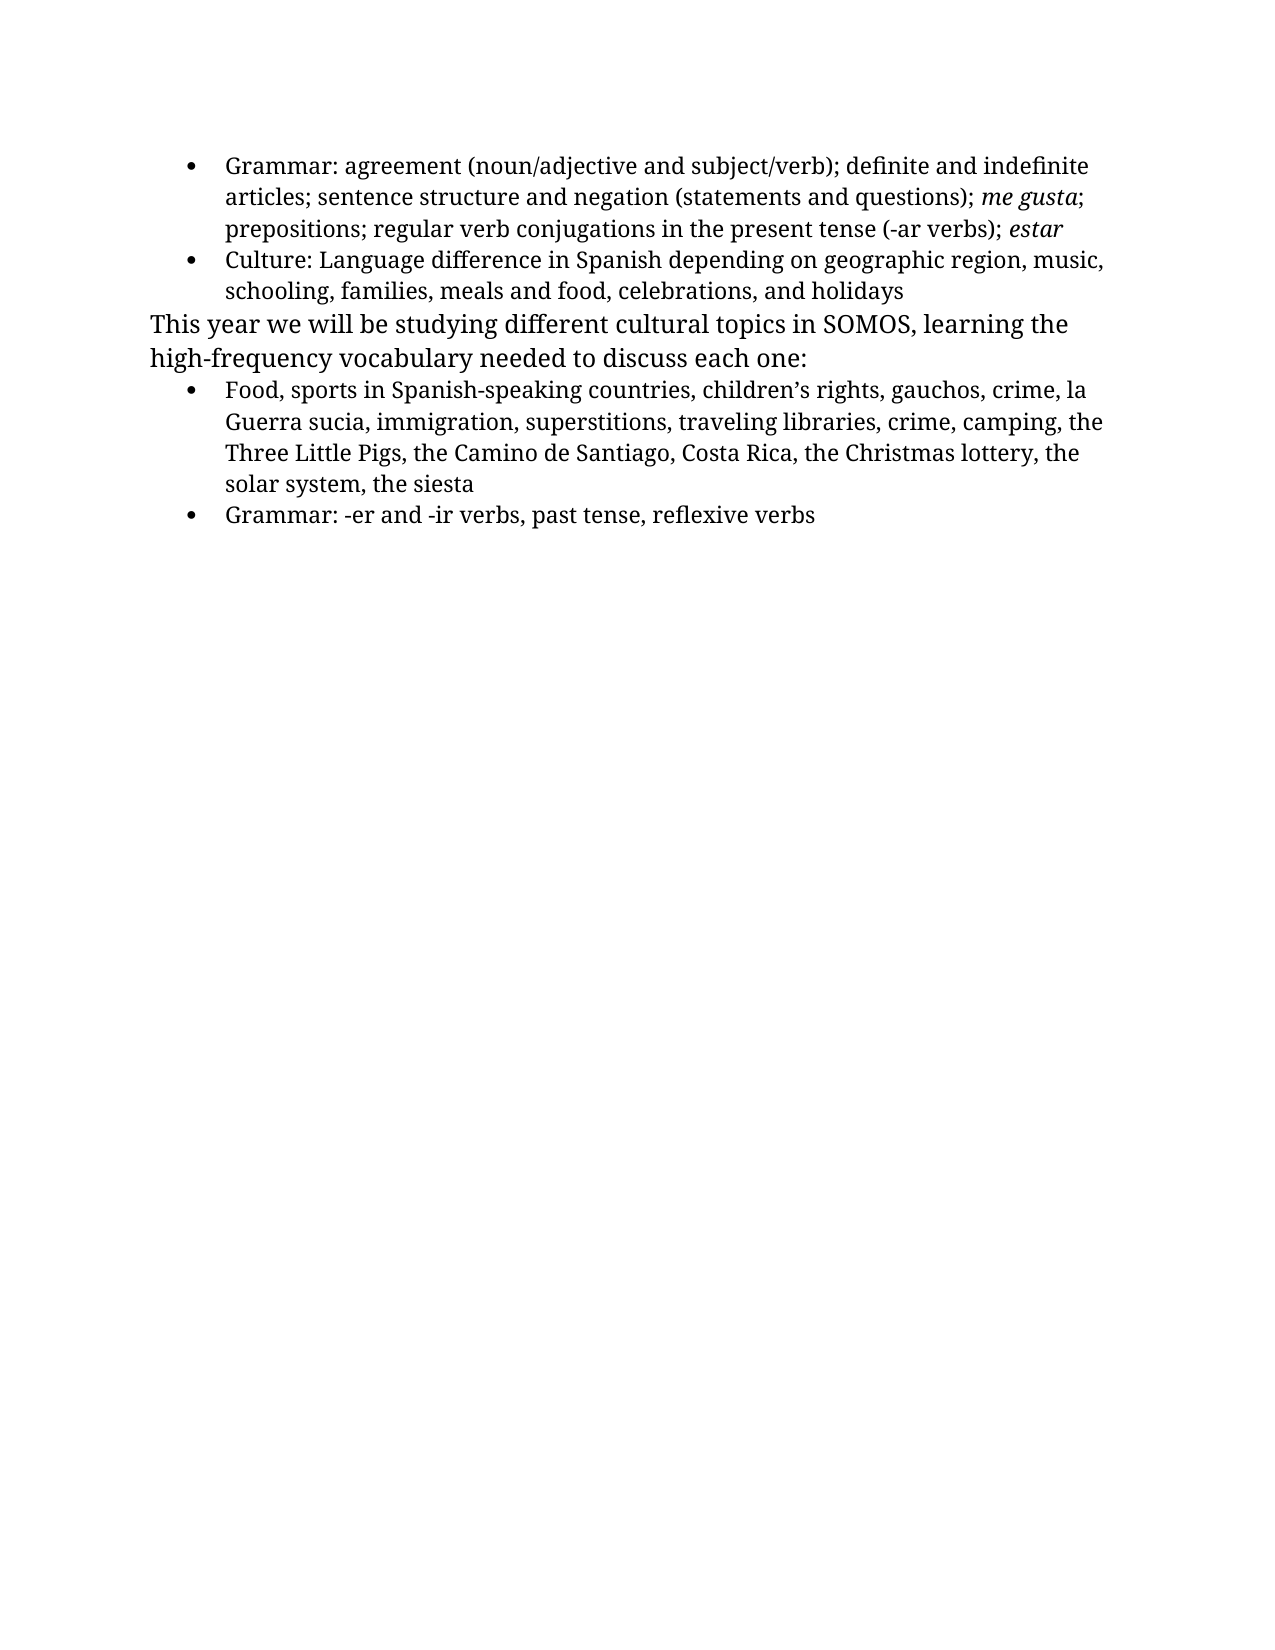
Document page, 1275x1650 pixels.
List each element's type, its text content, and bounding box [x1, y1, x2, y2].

list Food, sports in Spanish-speaking countries, children’s rights, gauchos, crime, la Guerra sucia, immigration, superstitions, traveling libraries, crime, camping, the Three Little Pigs, the Camino de Santiago, Costa Rica, the Christmas lottery, the solar system, the siesta [187, 374, 1125, 499]
list Grammar: agreement (noun/adjective and subject/verb); definite and indefinite articles; sentence structure and negation (statements and questions); me gusta; prepositions; regular verb conjugations in the present tense (-ar verbs); estar [187, 150, 1125, 244]
text This year we will be studying different cultural topics in SOMOS, learning the high-frequency vocabulary needed to discuss each one: [150, 306, 1125, 374]
list Culture: Language difference in Spanish depending on geographic region, music, schooling, families, meals and food, celebrations, and holidays [187, 244, 1125, 306]
list Grammar: -er and -ir verbs, past tense, reflexive verbs [187, 499, 1125, 531]
